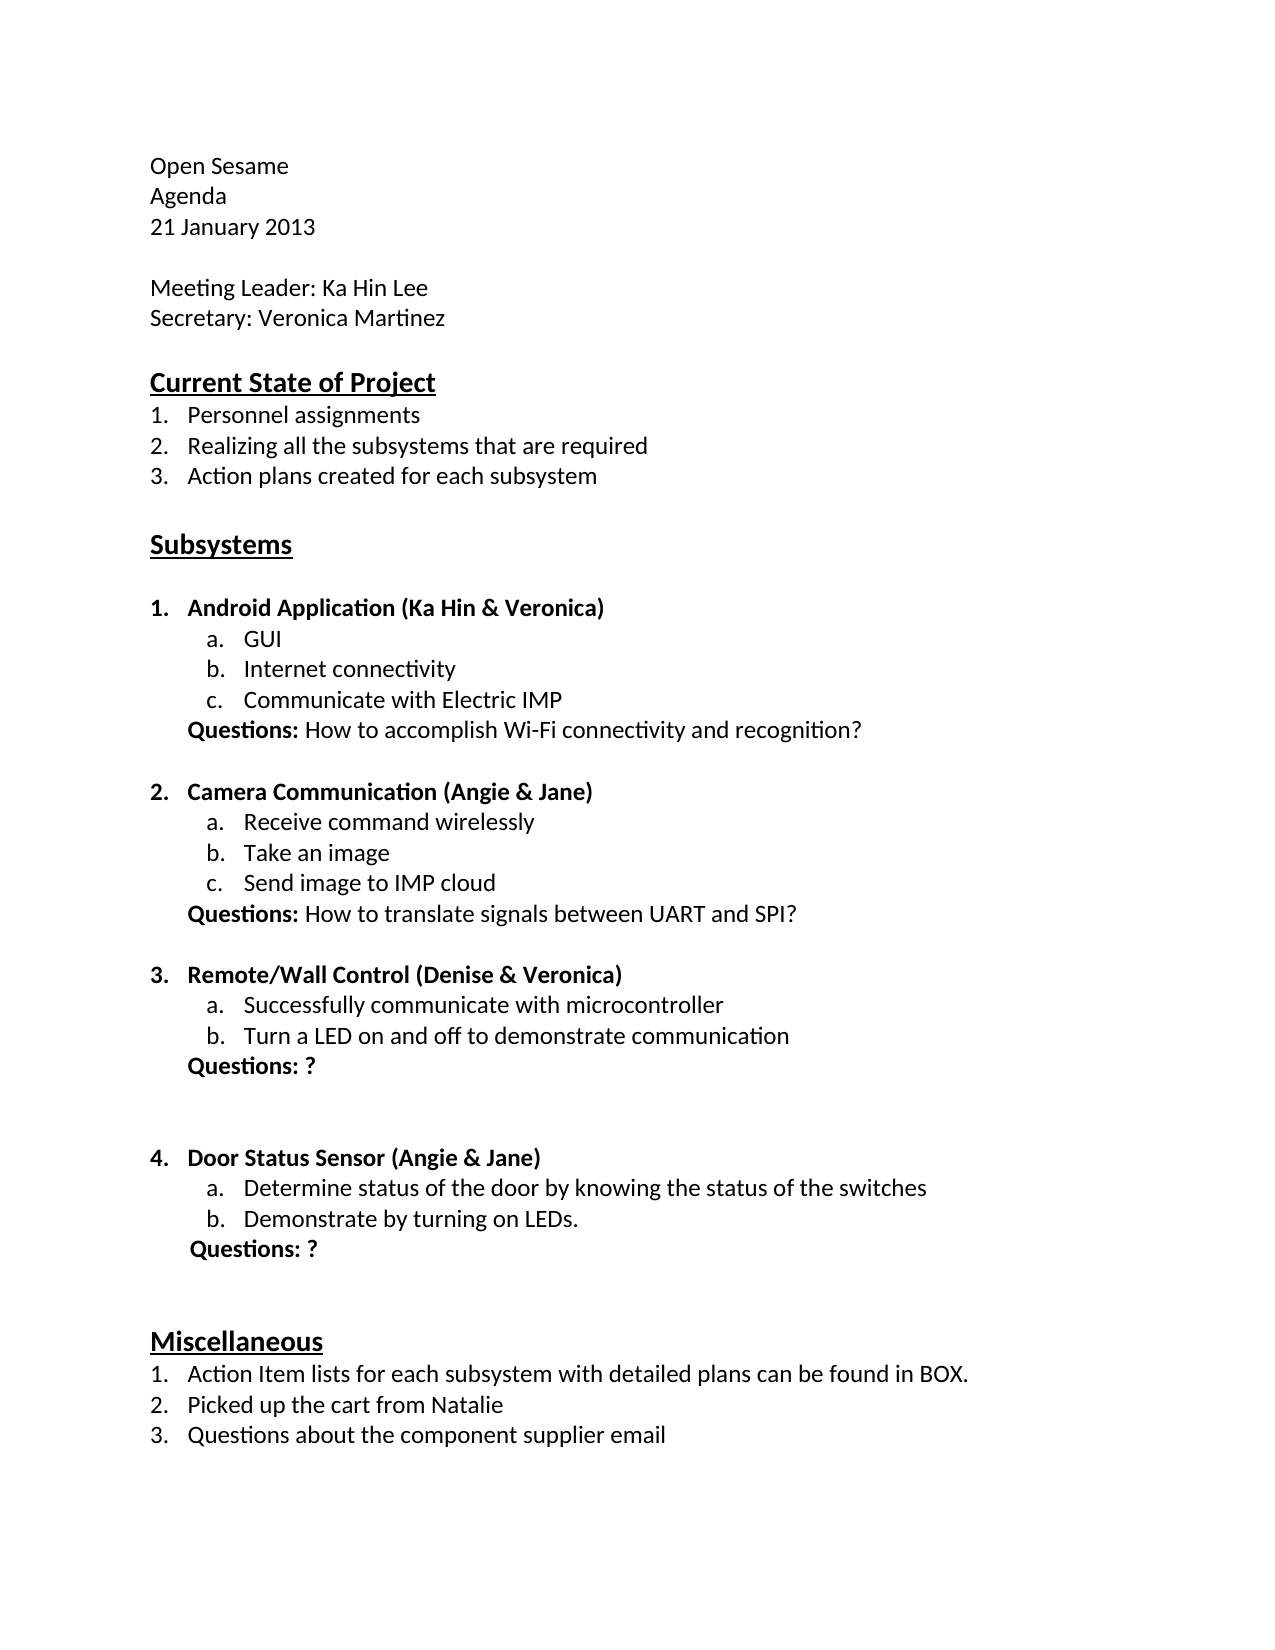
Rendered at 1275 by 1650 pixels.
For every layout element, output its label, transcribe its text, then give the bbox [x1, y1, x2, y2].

list Picked up the cart from Natalie [150, 1389, 1125, 1419]
list Internet connectivity [206, 654, 1125, 684]
list Realizing all the subsystems that are required [150, 430, 1125, 460]
list Determine status of the door by knowing the status of the switches [206, 1172, 1125, 1203]
text Questions: ? [150, 1050, 1125, 1081]
text Agenda [150, 181, 1125, 211]
text Questions: How to accomplish Wi-Fi connectivity and recognition? [150, 715, 1125, 745]
list Camera Communication (Angie & Jane) [150, 776, 1125, 806]
list Successfully communicate with microcontroller [206, 989, 1125, 1020]
text Secretary: Veronica Martinez [150, 303, 1125, 333]
list Action Item lists for each subsystem with detailed plans can be found in BOX. [150, 1358, 1125, 1389]
text Miscellaneous [150, 1323, 1125, 1358]
list Questions about the component supplier email [150, 1419, 1125, 1450]
text Subsystems [150, 526, 1125, 562]
text Questions: How to translate signals between UART and SPI? [150, 898, 1125, 928]
list Communicate with Electric IMP [206, 684, 1125, 715]
list Send image to IMP cloud [206, 867, 1125, 898]
text Open Sesame [150, 150, 1125, 181]
list GUI [206, 623, 1125, 654]
list Remote/Wall Control (Denise & Veronica) [150, 959, 1125, 989]
list Action plans created for each subsystem [150, 460, 1125, 491]
list Turn a LED on and off to demonstrate communication [206, 1020, 1125, 1050]
list Demonstrate by turning on LEDs. [206, 1203, 1125, 1233]
text Meeting Leader: Ka Hin Lee [150, 272, 1125, 303]
list Android Application (Ka Hin & Veronica) [150, 593, 1125, 623]
list Door Status Sensor (Angie & Jane) [150, 1142, 1125, 1172]
text Current State of Project [150, 364, 1125, 399]
text 21 January 2013 [150, 211, 1125, 242]
text Questions: ? [150, 1233, 1125, 1264]
list Receive command wirelessly [206, 806, 1125, 837]
list Take an image [206, 837, 1125, 867]
list Personnel assignments [150, 399, 1125, 430]
